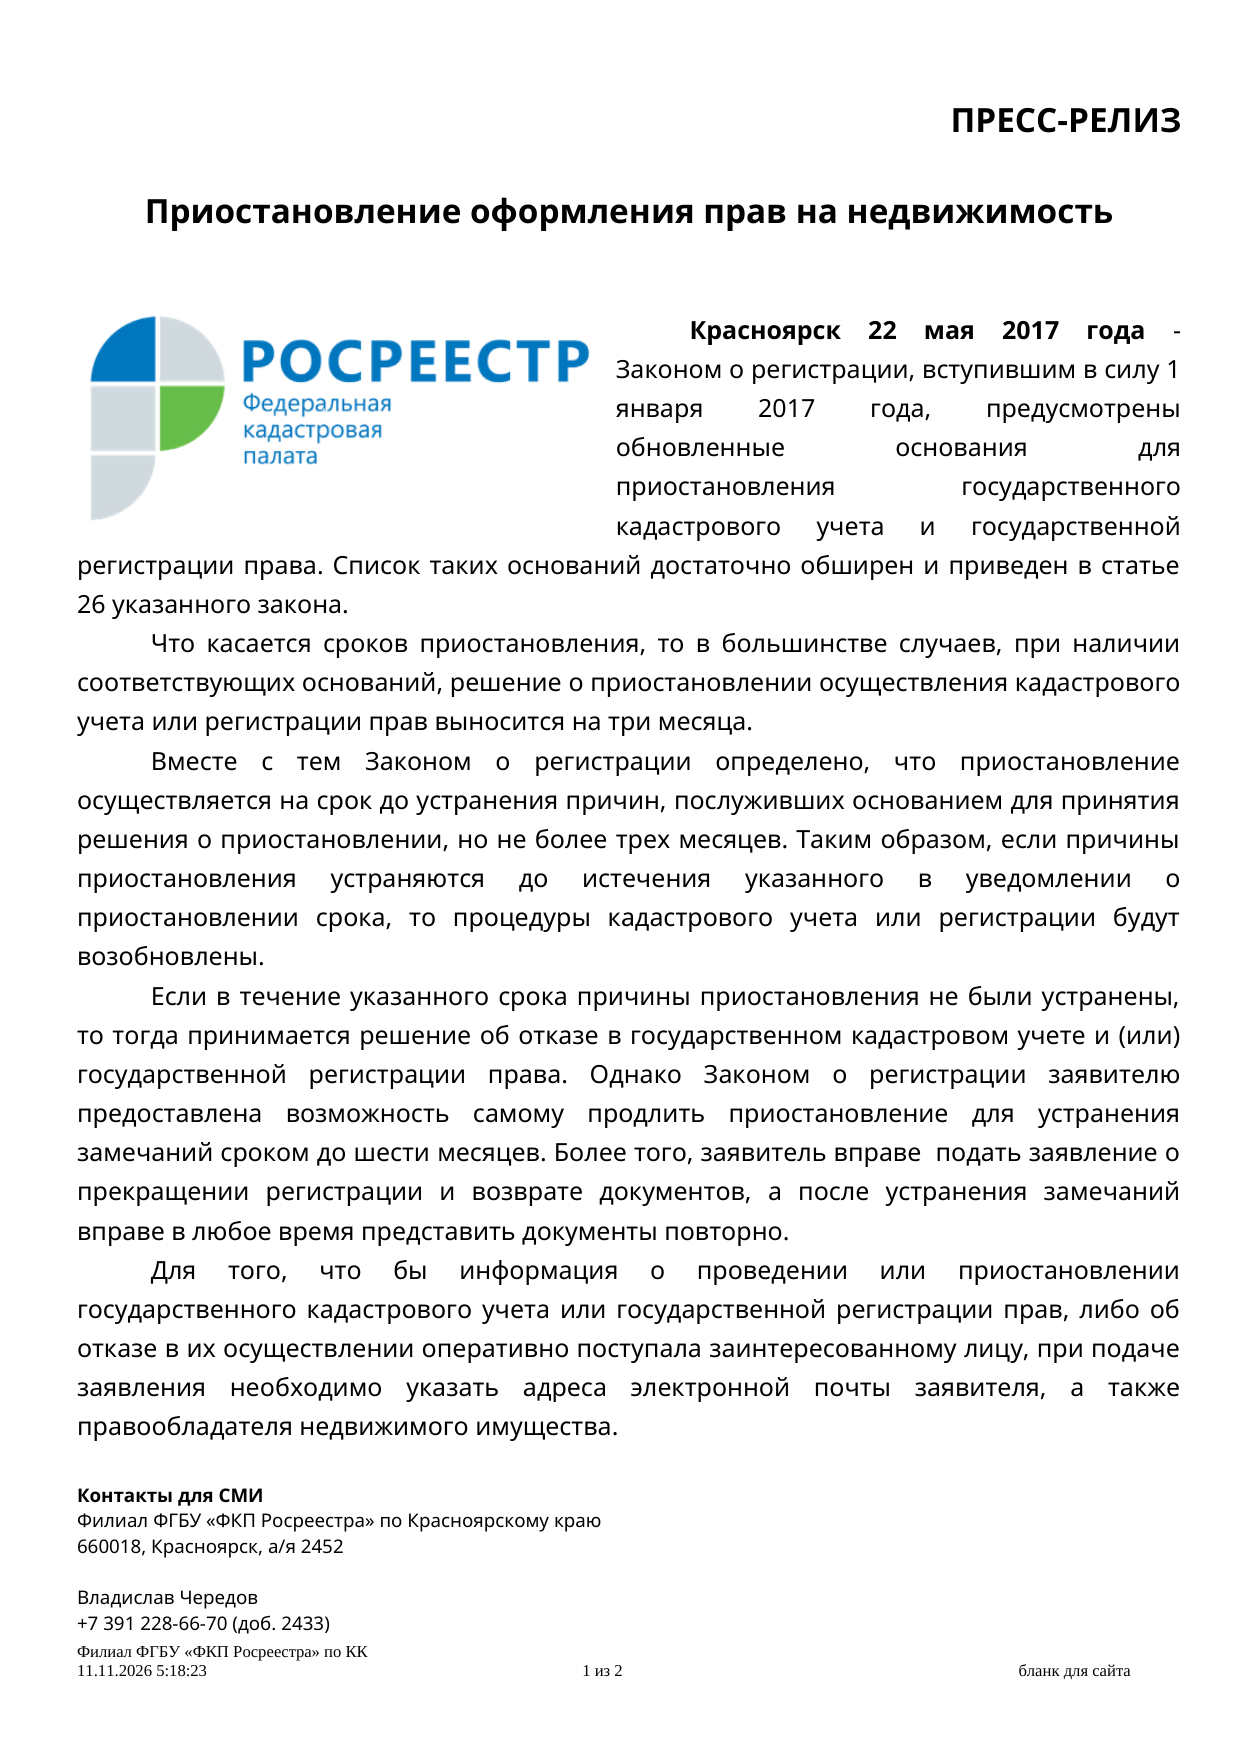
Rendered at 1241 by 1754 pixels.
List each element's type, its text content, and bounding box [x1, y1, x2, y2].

text Для того, что бы информация о проведении или приостановлении государственного кадастрового учета или государственной регистрации прав, либо об отказе в их осуществлении оперативно поступала заинтересованному лицу, при подаче заявления необходимо указать адреса электронной почты заявителя, а также правообладателя недвижимого имущества. [77, 1252, 1181, 1443]
text Контакты для СМИ [77, 1482, 1196, 1508]
text ПРЕСС-РЕЛИЗ [77, 97, 1181, 142]
text 660018, Красноярск, а/я 2452 [77, 1533, 1196, 1559]
text Филиал ФГБУ «ФКП Росреестра» по Красноярскому краю [77, 1508, 1196, 1533]
picture [79, 312, 597, 527]
text Приостановление оформления прав на недвижимость [77, 187, 1181, 233]
text Владислав Чередов [77, 1584, 1196, 1610]
text +7 391 228-66-70 (доб. 2433) [77, 1610, 1196, 1635]
text Если в течение указанного срока причины приостановления не были устранены, то тогда принимается решение об отказе в государственном кадастровом учете и (или) государственной регистрации права. Однако Законом о регистрации заявителю предоставлена возможность самому продлить приостановление для устранения замечаний сроком до шести месяцев. Более того, заявитель вправе подать заявление о прекращении регистрации и возврате документов, а после устранения замечаний вправе в любое время представить документы повторно. [77, 978, 1181, 1247]
text Что касается сроков приостановления, то в большинстве случаев, при наличии соответствующих оснований, решение о приостановлении осуществления кадастрового учета или регистрации прав выносится на три месяца. [77, 626, 1181, 738]
text Вместе с тем Законом о регистрации определено, что приостановление осуществляется на срок до устранения причин, послуживших основанием для принятия решения о приостановлении, но не более трех месяцев. Таким образом, если причины приостановления устраняются до истечения указанного в уведомлении о приостановлении срока, то процедуры кадастрового учета или регистрации будут возобновлены. [77, 743, 1181, 973]
